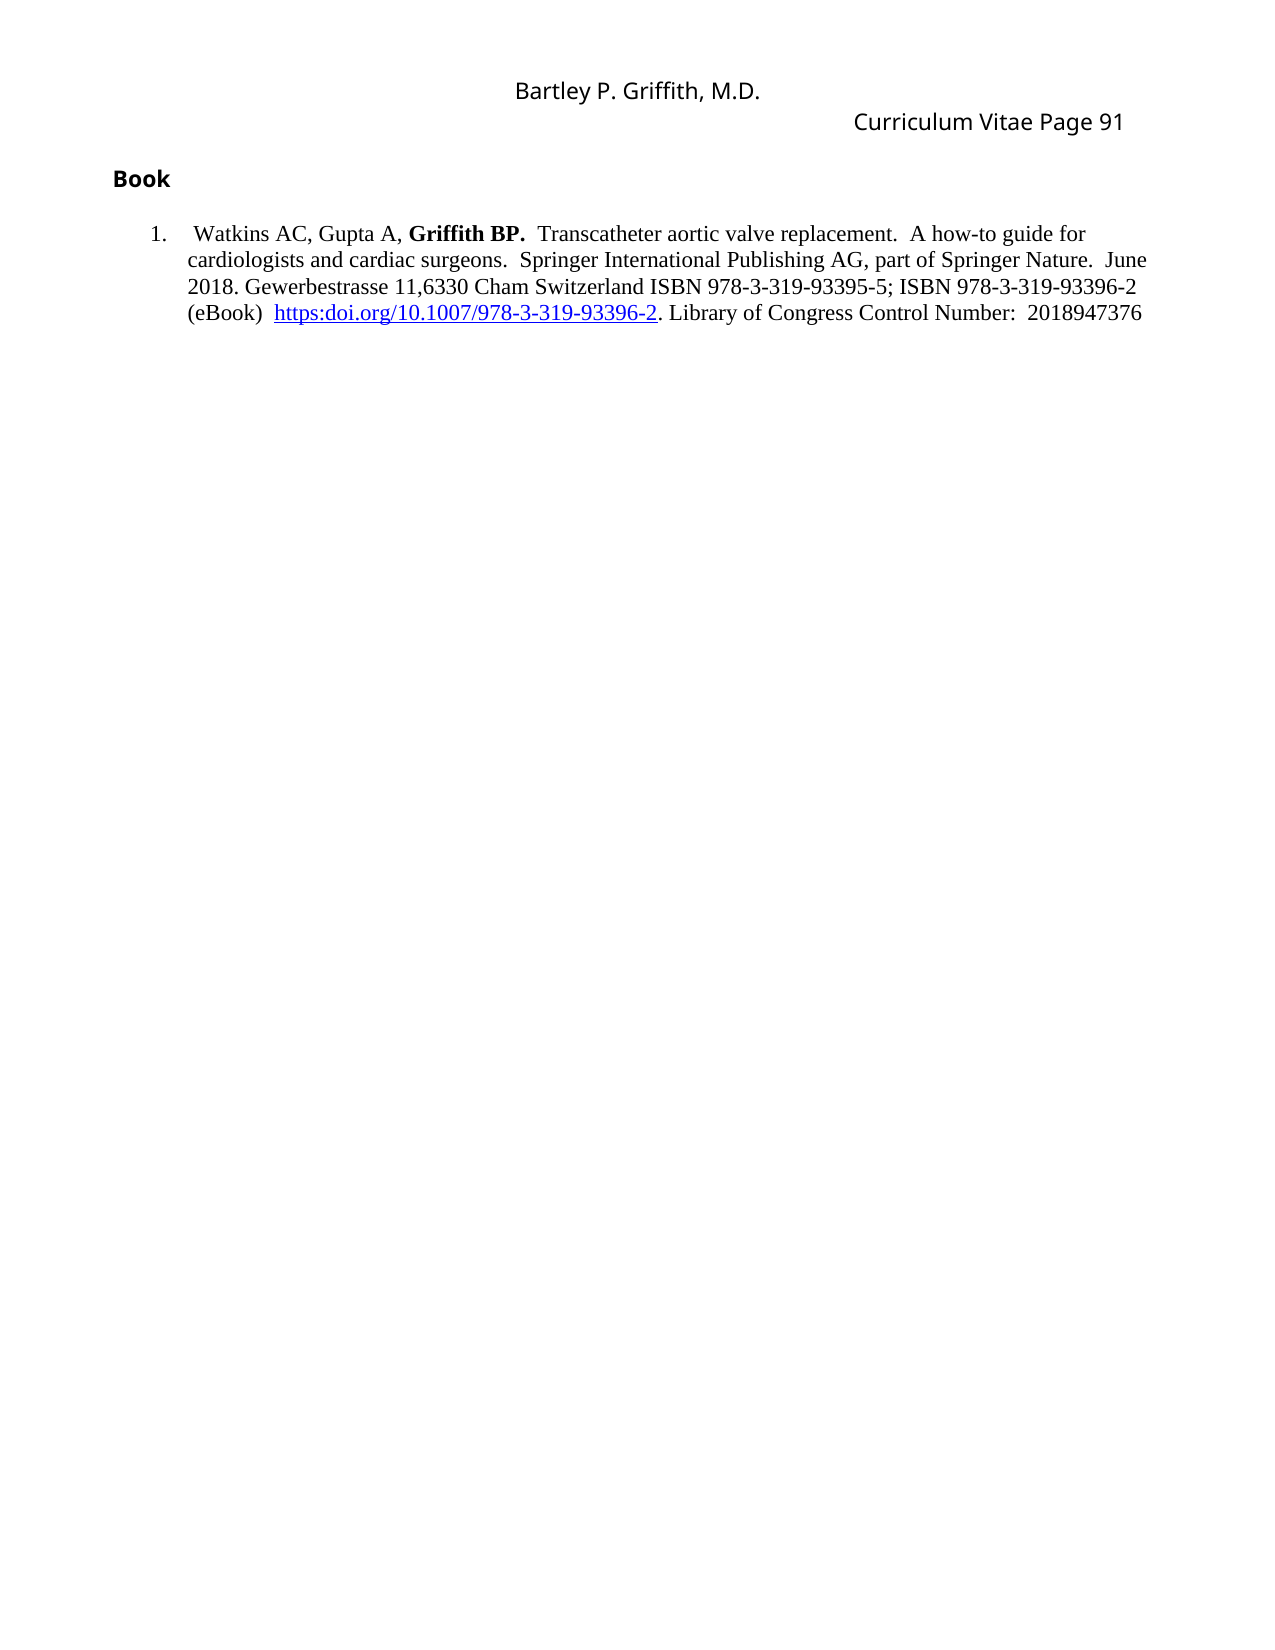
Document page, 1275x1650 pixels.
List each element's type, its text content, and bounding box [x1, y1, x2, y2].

list Watkins AC, Gupta A, Griffith BP. Transcatheter aortic valve replacement. A how-to guide for cardiologists and cardiac surgeons. Springer International Publishing AG, part of Springer Nature. June 2018. Gewerbestrasse 11,6330 Cham Switzerland ISBN 978-3-319-93395-5; ISBN 978-3-319-93396-2 (eBook) https:doi.org/10.1007/978-3-319-93396-2. Library of Congress Control Number: 2018947376 [150, 220, 1162, 326]
list Book [112, 162, 1162, 194]
